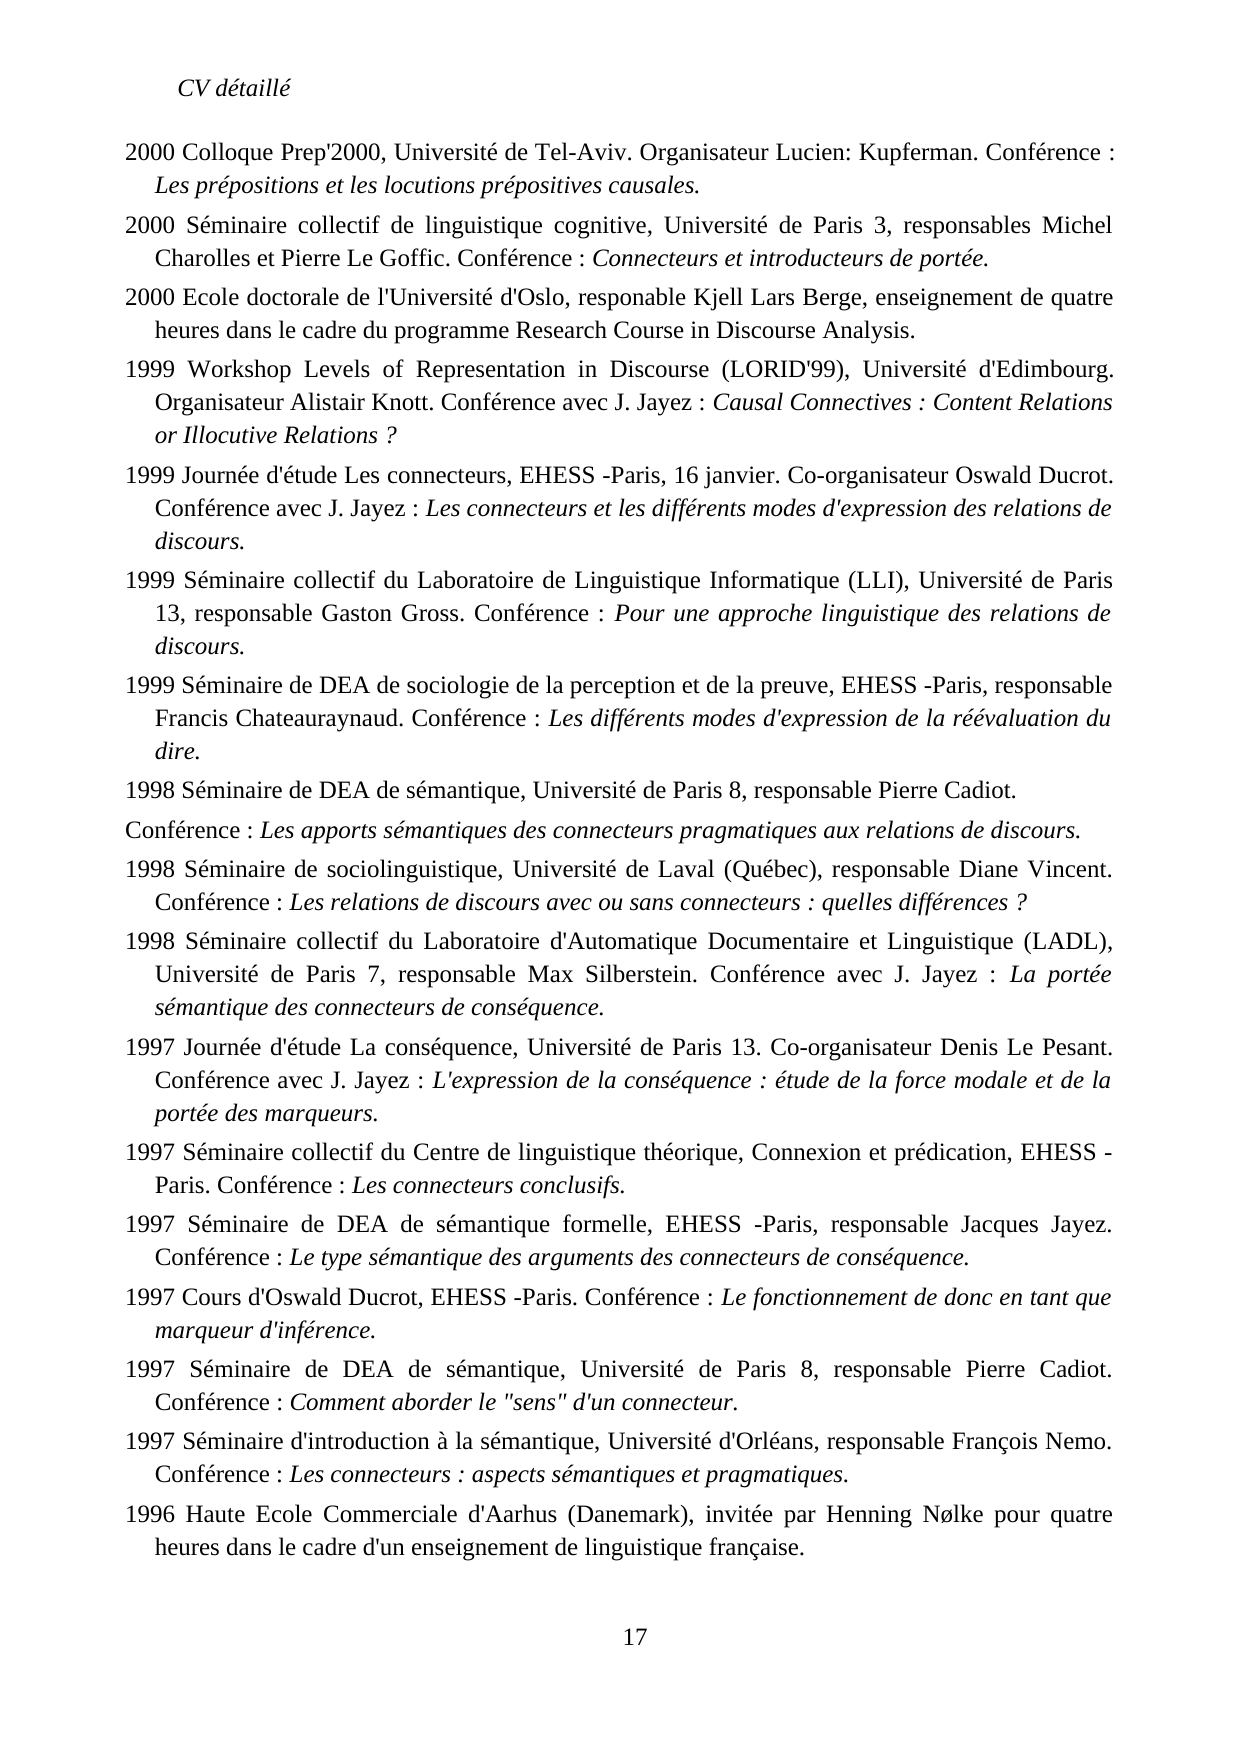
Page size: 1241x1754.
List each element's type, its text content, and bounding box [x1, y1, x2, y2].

text 1999 Séminaire collectif du Laboratoire de Linguistique Informatique (LLI), Université de Paris 13, responsable Gaston Gross. Conférence : Pour une approche linguistique des relations de discours. [125, 565, 1114, 660]
text 2000 Séminaire collectif de linguistique cognitive, Université de Paris 3, responsables Michel Charolles et Pierre Le Goffic. Conférence : Connecteurs et introducteurs de portée. [125, 210, 1114, 272]
text 1996 Haute Ecole Commerciale d'Aarhus (Danemark), invitée par Henning Nølke pour quatre heures dans le cadre d'un enseignement de linguistique française. [125, 1499, 1114, 1561]
text 2000 Colloque Prep'2000, Université de Tel-Aviv. Organisateur Lucien: Kupferman. Conférence : Les prépositions et les locutions prépositives causales. [125, 137, 1115, 199]
text 1999 Workshop Levels of Representation in Discourse (LORID'99), Université d'Edimbourg. Organisateur Alistair Knott. Conférence avec J. Jayez : Causal Connectives : Content Relations or Illocutive Relations ? [125, 354, 1115, 449]
text 1999 Séminaire de DEA de sociologie de la perception et de la preuve, EHESS -Paris, responsable Francis Chateauraynaud. Conférence : Les différents modes d'expression de la réévaluation du dire. [125, 670, 1114, 765]
text 1998 Séminaire collectif du Laboratoire d'Automatique Documentaire et Linguistique (LADL), Université de Paris 7, responsable Max Silberstein. Conférence avec J. Jayez : La portée sémantique des connecteurs de conséquence. [125, 926, 1114, 1021]
text 1997 Séminaire de DEA de sémantique formelle, EHESS -Paris, responsable Jacques Jayez. Conférence : Le type sémantique des arguments des connecteurs de conséquence. [125, 1209, 1114, 1271]
text 1997 Journée d'étude La conséquence, Université de Paris 13. Co-organisateur Denis Le Pesant. Conférence avec J. Jayez : L'expression de la conséquence : étude de la force modale et de la portée des marqueurs. [125, 1032, 1115, 1127]
text 2000 Ecole doctorale de l'Université d'Oslo, responable Kjell Lars Berge, enseignement de quatre heures dans le cadre du programme Research Course in Discourse Analysis. [125, 282, 1114, 344]
text 1999 Journée d'étude Les connecteurs, EHESS -Paris, 16 janvier. Co-organisateur Oswald Ducrot. Conférence avec J. Jayez : Les connecteurs et les différents modes d'expression des relations de discours. [125, 460, 1115, 554]
text 1997 Séminaire d'introduction à la sémantique, Université d'Orléans, responsable François Nemo. Conférence : Les connecteurs : aspects sémantiques et pragmatiques. [125, 1426, 1114, 1488]
text 1997 Séminaire de DEA de sémantique, Université de Paris 8, responsable Pierre Cadiot. Conférence : Comment aborder le "sens" d'un connecteur. [125, 1354, 1114, 1416]
text 1997 Cours d'Oswald Ducrot, EHESS -Paris. Conférence : Le fonctionnement de donc en tant que marqueur d'inférence. [125, 1282, 1114, 1343]
text 1998 Séminaire de sociolinguistique, Université de Laval (Québec), responsable Diane Vincent. Conférence : Les relations de discours avec ou sans connecteurs : quelles différences ? [125, 854, 1114, 916]
text Conférence : Les apports sémantiques des connecteurs pragmatiques aux relations de discours. [125, 815, 1114, 844]
text 1998 Séminaire de DEA de sémantique, Université de Paris 8, responsable Pierre Cadiot. [125, 776, 1114, 804]
text 1997 Séminaire collectif du Centre de linguistique théorique, Connexion et prédication, EHESS -Paris. Conférence : Les connecteurs conclusifs. [125, 1137, 1114, 1199]
